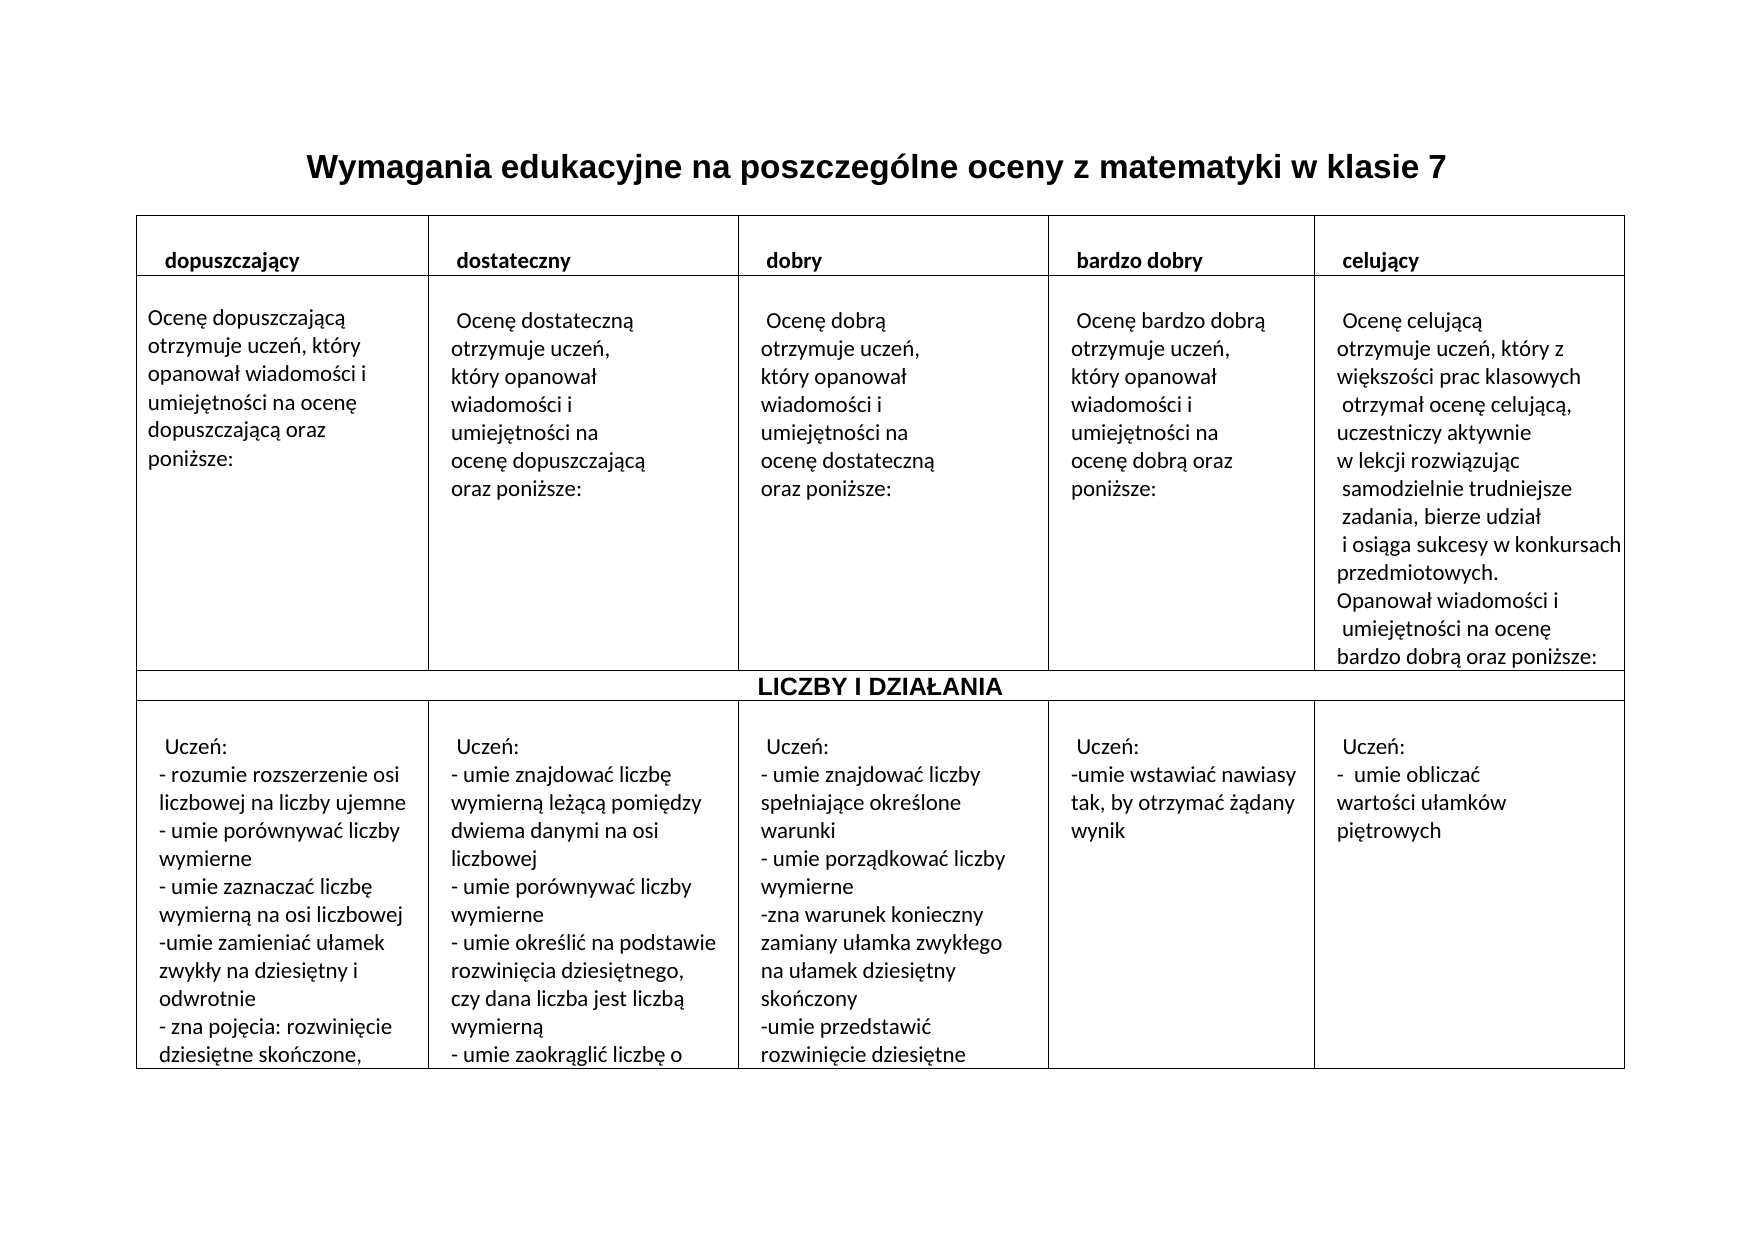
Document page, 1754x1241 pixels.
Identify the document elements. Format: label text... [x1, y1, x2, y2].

table_cell [1049, 701, 1314, 1068]
table_cell [1315, 701, 1624, 1068]
table_cell [429, 701, 738, 1068]
title Wymagania edukacyjne na poszczególne oceny z matematyki w klasie 7 [148, 148, 1606, 186]
table_cell LICZBY I DZIAŁANIA [137, 671, 1624, 700]
table_cell [137, 701, 428, 1068]
table_header [137, 216, 428, 274]
table_header [1315, 216, 1624, 274]
table_cell [1049, 276, 1314, 670]
table_header [1049, 216, 1314, 274]
table_header [739, 216, 1048, 274]
table_header [429, 216, 738, 274]
table_cell [429, 276, 738, 670]
table_cell [739, 701, 1048, 1068]
table_cell Ocenę dopuszczającą otrzymuje uczeń, który opanował wiadomości i umiejętności na ocenę dopuszczającą oraz poniższe: [137, 276, 428, 670]
table_cell [739, 276, 1048, 670]
table_cell [1315, 276, 1624, 670]
